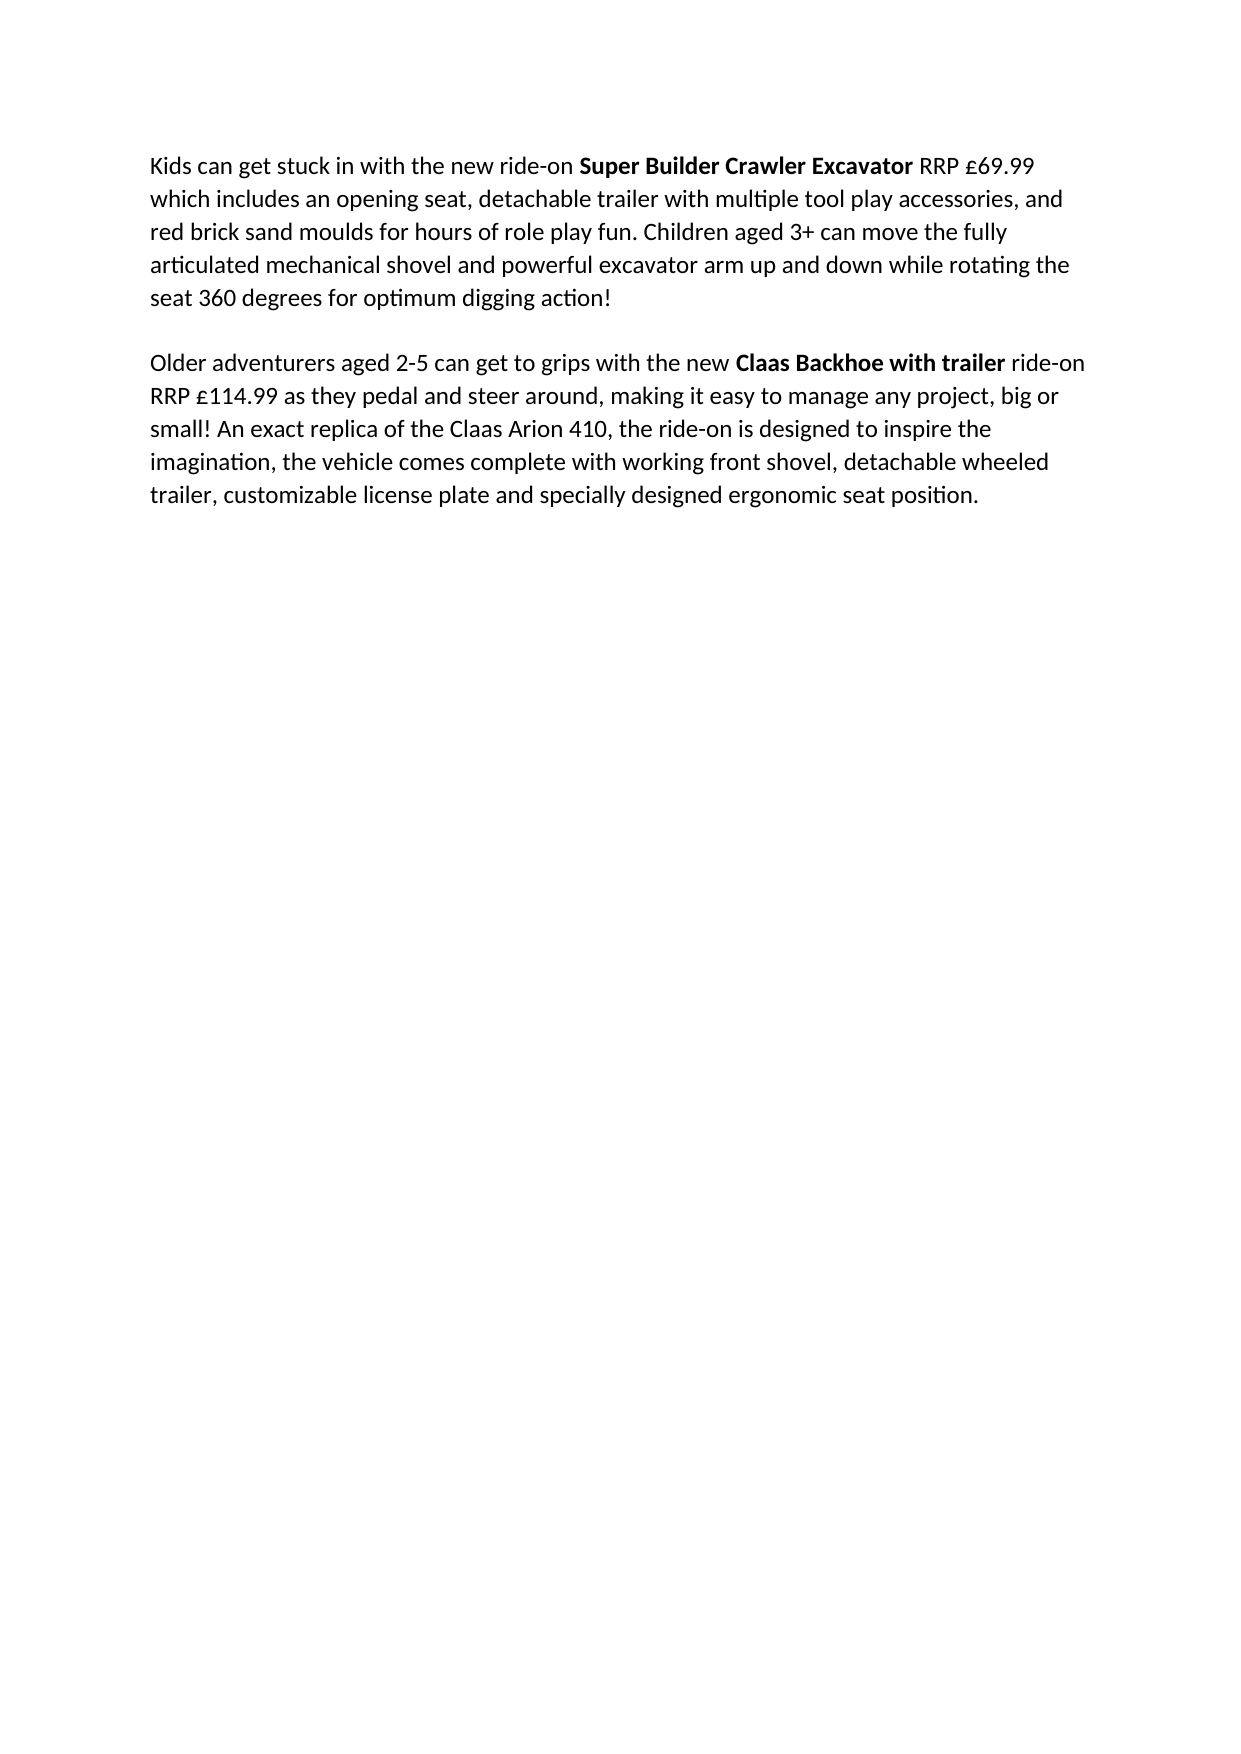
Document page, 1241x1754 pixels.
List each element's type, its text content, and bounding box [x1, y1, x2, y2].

text Older adventurers aged 2-5 can get to grips with the new Claas Backhoe with trailer ride-on RRP £114.99 as they pedal and steer around, making it easy to manage any project, big or small! An exact replica of the Claas Arion 410, the ride-on is designed to inspire the imagination, the vehicle comes complete with working front shovel, detachable wheeled trailer, customizable license plate and specially designed ergonomic seat position. [150, 347, 1090, 510]
text Kids can get stuck in with the new ride-on Super Builder Crawler Excavator RRP £69.99 which includes an opening seat, detachable trailer with multiple tool play accessories, and red brick sand moulds for hours of role play fun. Children aged 3+ can move the fully articulated mechanical shovel and powerful excavator arm up and down while rotating the seat 360 degrees for optimum digging action! [150, 150, 1090, 312]
